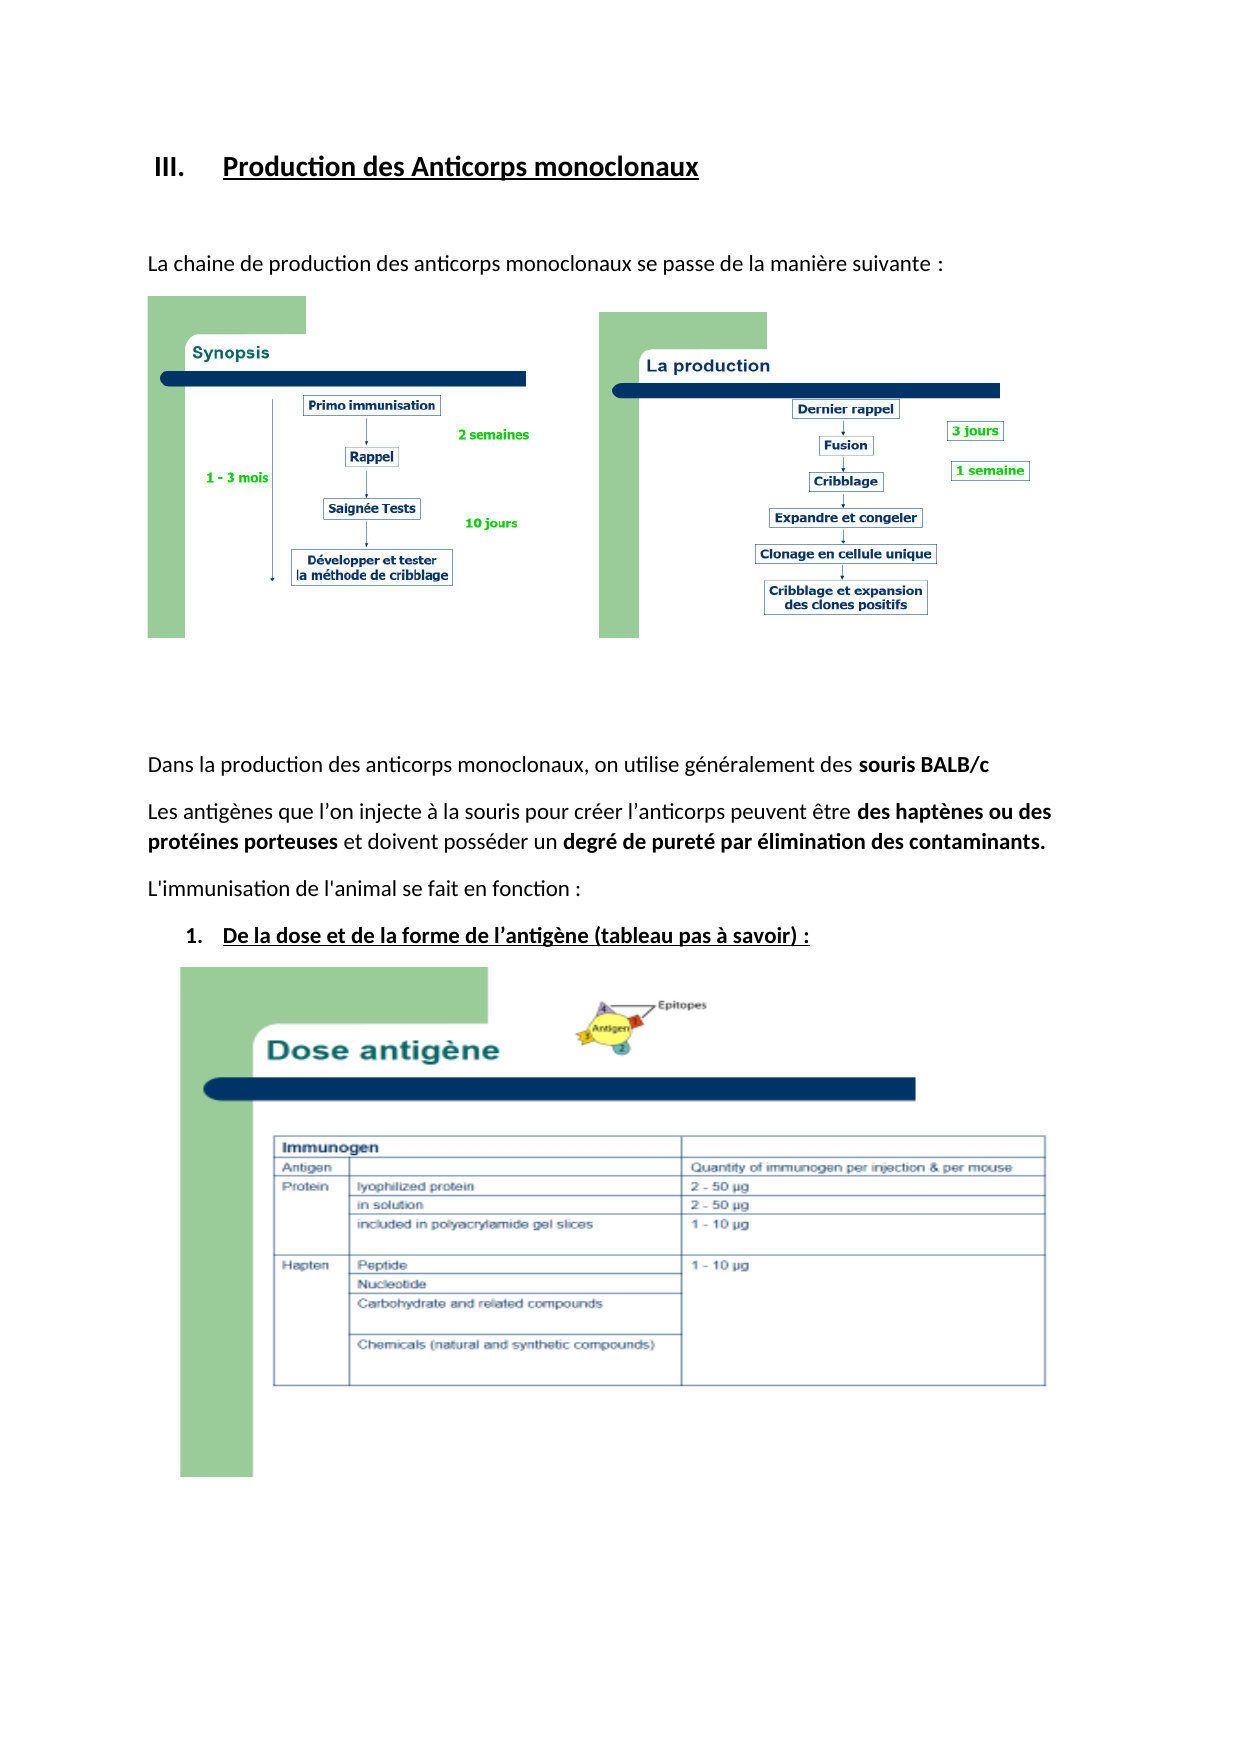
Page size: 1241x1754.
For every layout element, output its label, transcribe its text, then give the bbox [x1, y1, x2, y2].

text L'immunisation de l'animal se fait en fonction : [148, 874, 1093, 902]
text Dans la production des anticorps monoclonaux, on utilise généralement des souris BALB/c [148, 750, 1093, 778]
text La chaine de production des anticorps monoclonaux se passe de la manière suivante : [148, 249, 1093, 278]
list Production des Anticorps monoclonaux [185, 148, 1093, 183]
text Les antigènes que l’on injecte à la souris pour créer l’anticorps peuvent être des haptènes ou des protéines porteuses et doivent posséder un degré de pureté par élimination des contaminants. [148, 797, 1093, 855]
picture [180, 967, 1060, 1477]
picture [147, 296, 1079, 638]
list De la dose et de la forme de l’antigène (tableau pas à savoir) : [185, 921, 1093, 949]
